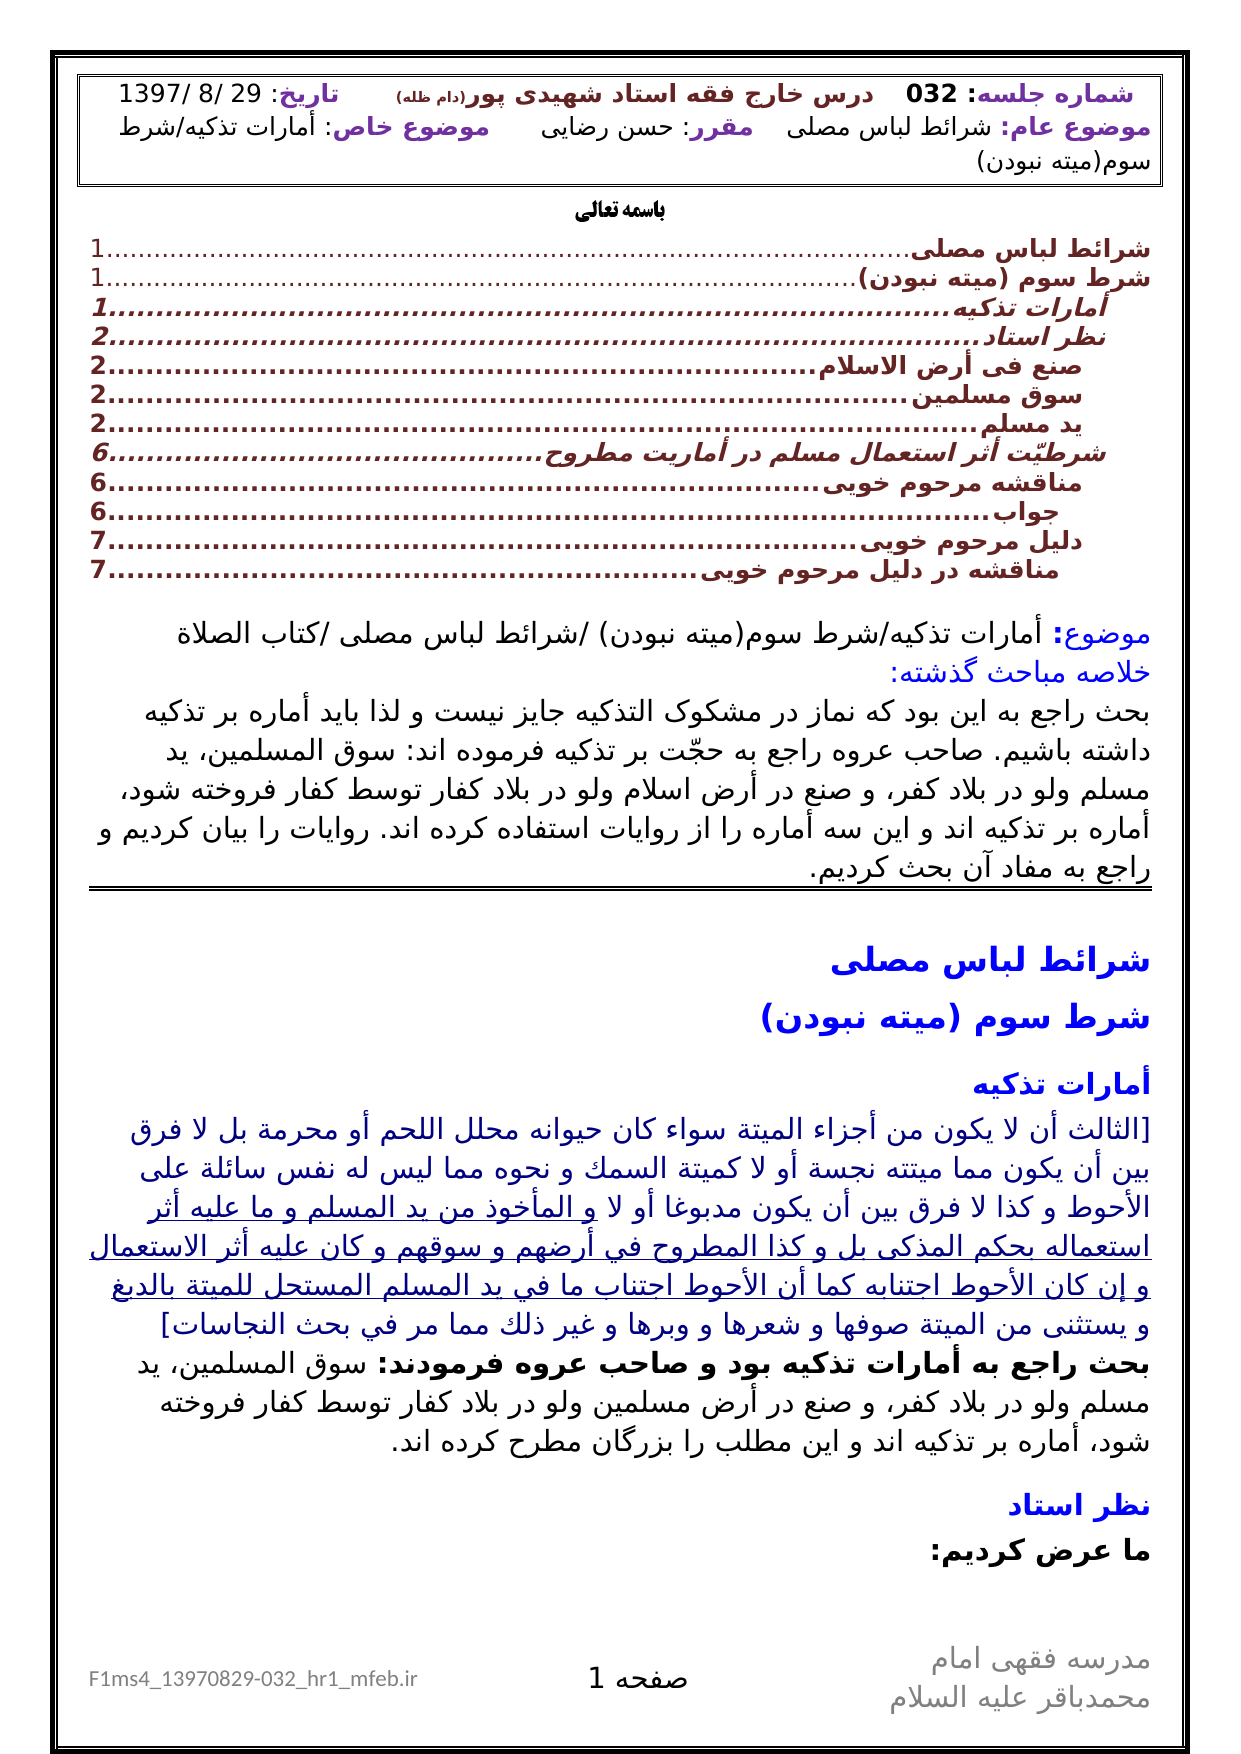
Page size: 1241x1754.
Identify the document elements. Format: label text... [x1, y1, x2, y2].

text أمارات تذکیه 1 [89, 293, 1106, 322]
text دلیل مرحوم خویی 7 [89, 526, 1083, 555]
text موضوع: أمارات تذکیه/شرط سوم(میته نبودن) /شرائط لباس مصلی /کتاب الصلاة [89, 617, 1152, 651]
text خلاصه مباحث گذشته: [89, 656, 1152, 689]
text بحث راجع به این بود که نماز در مشکوک التذکیه جایز نیست و لذا باید أماره بر تذکیه داشته باشیم. صاحب عروه راجع به حجّت بر تذکیه فرموده اند: سوق المسلمین، ید مسلم ولو در بلاد کفر، و صنع در أرض اسلام ولو در بلاد کفار توسط کفار فروخته شود، أماره بر تذکیه اند و این سه أماره را از روایات استفاده کرده اند. روایات را بیان کردیم و راجع به مفاد آن بحث کردیم. [89, 694, 1152, 886]
text أمارات تذکیه [89, 1067, 1152, 1101]
text مناقشه در دلیل مرحوم خویی 7 [89, 555, 1060, 584]
text مناقشه مرحوم خویی 6 [89, 468, 1083, 497]
picture [560, 190, 680, 231]
text شرط سوم (میته نبودن) 1 [89, 263, 1152, 293]
text شرط سوم (میته نبودن) [89, 998, 1152, 1037]
text [الثالث أن لا يكون من أجزاء الميتة‌ سواء كان حيوانه محلل اللحم أو محرمة بل لا فرق بين أن يكون مما ميتته نجسة أو لا كميتة السمك و نحوه مما ليس له نفس سائلة على الأحوط و كذا لا فرق بين أن يكون مدبوغا أو لا و المأخوذ من يد المسلم و ما عليه أثر استعماله بحكم المذكى بل و كذا المطروح في أرضهم و سوقهم و كان عليه أثر الاستعمال و إن كان الأحوط اجتنابه كما أن الأحوط اجتناب ما في يد المسلم المستحل للميتة بالدبغ و يستثنى من الميتة صوفها و شعرها و وبرها و غير ذلك مما مر في بحث النجاسات] [89, 1260, 1152, 1341]
text شرائط لباس مصلی [89, 941, 1152, 979]
text شرطیّت أثر استعمال مسلم در أماریت مطروح 6 [89, 438, 1106, 468]
text سوق مسلمین 2 [89, 380, 1083, 409]
text ید مسلم 2 [89, 409, 1083, 438]
text بحث راجع به أمارات تذکیه بود و صاحب عروه فرمودند: سوق المسلمین، ید مسلم ولو در بلاد کفر، و صنع در أرض مسلمین ولو در بلاد کفار توسط کفار فروخته شود، أماره بر تذکیه اند و این مطلب را بزرگان مطرح کرده اند. [89, 1346, 1152, 1458]
text شرائط لباس مصلی 1 [89, 234, 1152, 263]
text جواب 6 [89, 497, 1060, 526]
text [الثالث أن لا يكون من أجزاء الميتة‌ سواء كان حيوانه محلل اللحم أو محرمة بل لا فرق بين أن يكون مما ميتته نجسة أو لا كميتة السمك و نحوه مما ليس له نفس سائلة على الأحوط و كذا لا فرق بين أن يكون مدبوغا أو لا و المأخوذ من يد المسلم و ما عليه أثر استعماله بحكم المذكى بل و كذا المطروح في أرضهم و سوقهم و كان عليه أثر الاستعمال و إن كان الأحوط اجتنابه كما أن الأحوط اجتناب ما في يد المسلم المستحل للميتة بالدبغ و يستثنى من الميتة صوفها و شعرها و وبرها و غير ذلك مما مر في بحث النجاسات] [89, 1113, 1152, 1259]
text ما عرض کردیم: [89, 1533, 1152, 1567]
text نظر استاد 2 [89, 322, 1106, 351]
subtitle نظر استاد [89, 1488, 1152, 1522]
text صنع فی أرض الاسلام 2 [89, 351, 1083, 380]
